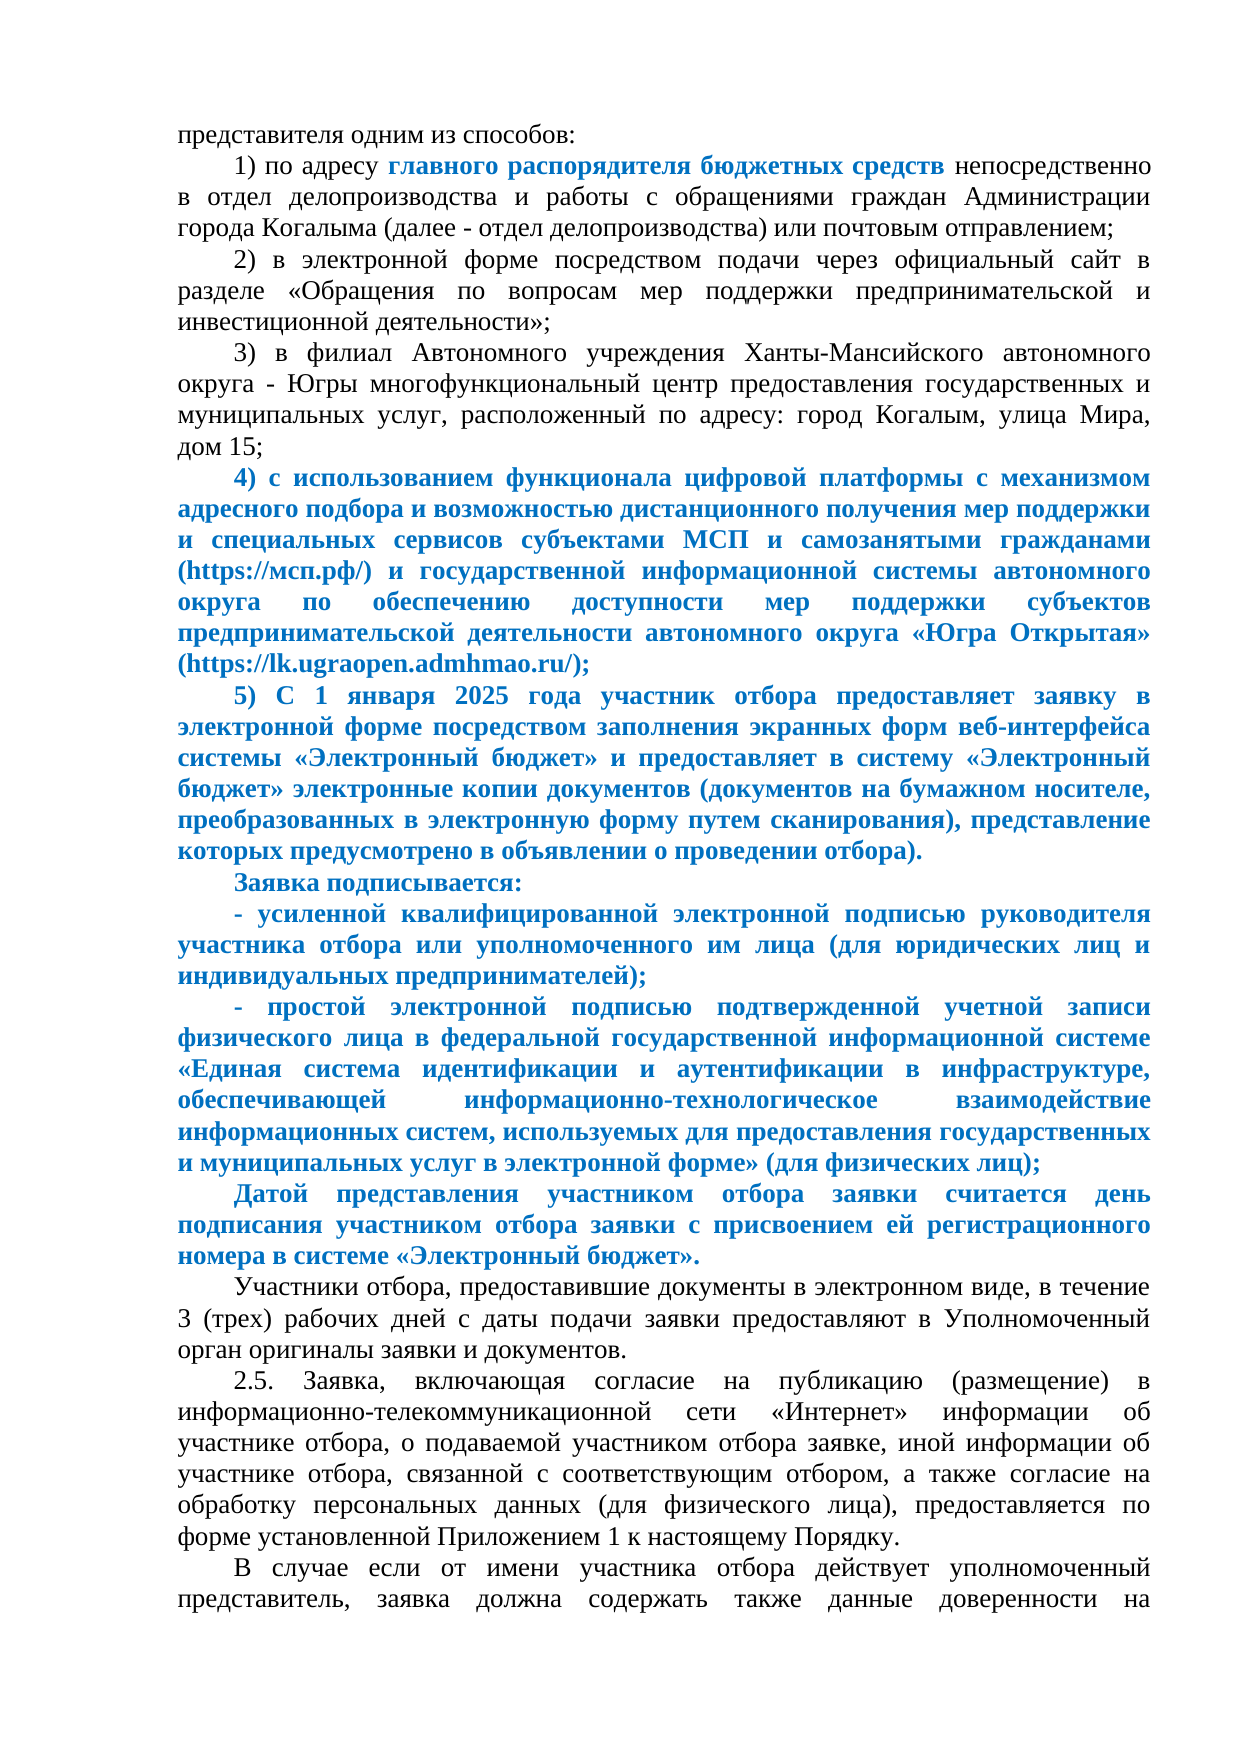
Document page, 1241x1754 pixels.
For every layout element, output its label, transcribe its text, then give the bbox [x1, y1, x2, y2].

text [177, 118, 1152, 149]
text 4) с использованием функционала цифровой платформы с механизмом адресного подбора и возможностью дистанционного получения мер поддержки и специальных сервисов субъектами МСП и самозанятыми гражданами (https://мсп.рф/) и государственной информационной системы автономного округа по обеспечению доступности мер поддержки субъектов предпринимательской деятельности автономного округа «Югра Открытая» (https://lk.ugraopen.admhmao.ru/); [177, 461, 1152, 679]
text 3) в филиал Автономного учреждения Ханты-Мансийского автономного округа - Югры многофункциональный центр предоставления государственных и муниципальных услуг, расположенный по адресу: город Когалым, улица Мира, дом 15; [177, 336, 1152, 461]
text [177, 1551, 1152, 1613]
text Датой представления участником отбора заявки считается день подписания участником отбора заявки с присвоением ей регистрационного номера в системе «Электронный бюджет». [177, 1177, 1152, 1271]
text 2) в электронной форме посредством подачи через официальный сайт в разделе «Обращения по вопросам мер поддержки предпринимательской и инвестиционной деятельности»; [177, 243, 1152, 336]
text - простой электронной подписью подтвержденной учетной записи физического лица в федеральной государственной информационной системе «Единая система идентификации и аутентификации в инфраструктуре, обеспечивающей информационно-технологическое взаимодействие информационных систем, используемых для предоставления государственных и муниципальных услуг в электронной форме» (для физических лиц); [177, 990, 1152, 1177]
text 1) по адресу главного распорядителя бюджетных средств непосредственно в отдел делопроизводства и работы с обращениями граждан Администрации города Когалыма (далее - отдел делопроизводства) или почтовым отправлением; [177, 149, 1152, 243]
text Заявка подписывается: [177, 866, 1152, 897]
text 5) С 1 января 2025 года участник отбора предоставляет заявку в электронной форме посредством заполнения экранных форм веб-интерфейса системы «Электронный бюджет» и предоставляет в систему «Электронный бюджет» электронные копии документов (документов на бумажном носителе, преобразованных в электронную форму путем сканирования), представление которых предусмотрено в объявлении о проведении отбора). [177, 679, 1152, 866]
text Участники отбора, предоставившие документы в электронном виде, в течение 3 (трех) рабочих дней с даты подачи заявки предоставляют в Уполномоченный орган оригиналы заявки и документов. [177, 1271, 1152, 1364]
text - усиленной квалифицированной электронной подписью руководителя участника отбора или уполномоченного им лица (для юридических лиц и индивидуальных предпринимателей); [177, 897, 1152, 990]
text 2.5. Заявка, включающая согласие на публикацию (размещение) в информационно-телекоммуникационной сети «Интернет» информации об участнике отбора, о подаваемой участником отбора заявке, иной информации об участнике отбора, связанной с соответствующим отбором, а также согласие на обработку персональных данных (для физического лица), предоставляется по форме установленной Приложением 1 к настоящему Порядку. [177, 1364, 1152, 1551]
